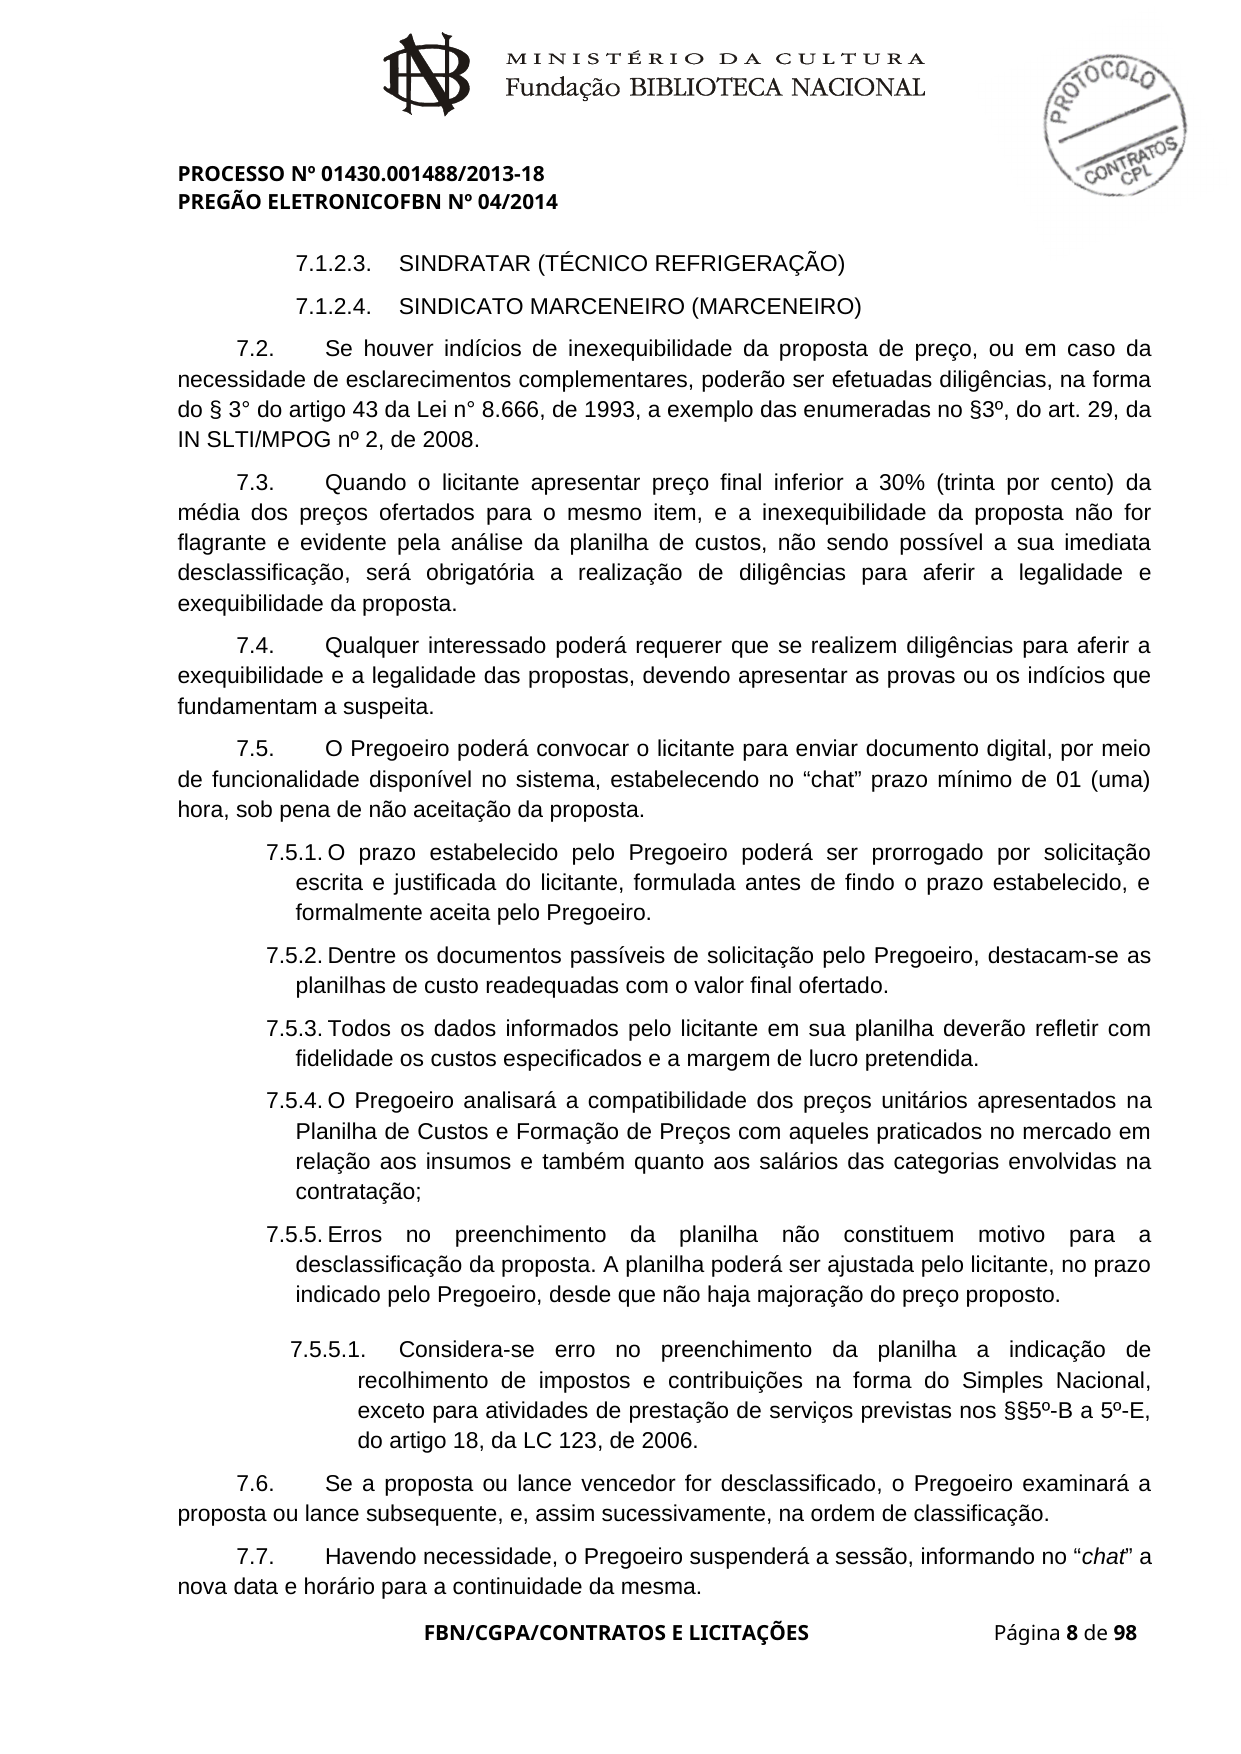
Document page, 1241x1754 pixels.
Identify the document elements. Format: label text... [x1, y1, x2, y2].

list Se a proposta ou lance vencedor for desclassificado, o Pregoeiro examinará a proposta ou lance subsequente, e, assim sucessivamente, na ordem de classificação. [177, 1470, 1152, 1526]
list O Pregoeiro poderá convocar o licitante para enviar documento digital, por meio de funcionalidade disponível no sistema, estabelecendo no “chat” prazo mínimo de 01 (uma) hora, sob pena de não aceitação da proposta. [177, 735, 1152, 822]
list Todos os dados informados pelo licitante em sua planilha deverão refletir com fidelidade os custos especificados e a margem de lucro pretendida. [266, 1014, 1152, 1071]
list Erros no preenchimento da planilha não constituem motivo para a desclassificação da proposta. A planilha poderá ser ajustada pelo licitante, no prazo indicado pelo Pregoeiro, desde que não haja majoração do preço proposto. [266, 1221, 1152, 1308]
list Dentre os documentos passíveis de solicitação pelo Pregoeiro, destacam-se as planilhas de custo readequadas com o valor final ofertado. [266, 942, 1152, 998]
list O prazo estabelecido pelo Pregoeiro poderá ser prorrogado por solicitação escrita e justificada do licitante, formulada antes de findo o prazo estabelecido, e formalmente aceita pelo Pregoeiro. [266, 838, 1152, 925]
list Se o valor da garantia for utilizado total ou parcialmente em pagamento de qualquer obrigação, a Contratada obriga-se a fazer a respectiva reposição no prazo máximo de 10 (dez) dias úteis, contados da data em que for notificada. [974, 7, 1232, 250]
list Se houver indícios de inexequibilidade da proposta de preço, ou em caso da necessidade de esclarecimentos complementares, poderão ser efetuadas diligências, na forma do § 3° do artigo 43 da Lei n° 8.666, de 1993, a exemplo das enumeradas no §3º, do art. 29, da IN SLTI/MPOG nº 2, de 2008. [177, 335, 1152, 452]
list Qualquer interessado poderá requerer que se realizem diligências para aferir a exequibilidade e a legalidade das propostas, devendo apresentar as provas ou os indícios que fundamentam a suspeita. [177, 632, 1152, 719]
list O Pregoeiro analisará a compatibilidade dos preços unitários apresentados na Planilha de Custos e Formação de Preços com aqueles praticados no mercado em relação aos insumos e também quanto aos salários das categorias envolvidas na contratação; [266, 1087, 1152, 1204]
list Quando o licitante apresentar preço final inferior a 30% (trinta por cento) da média dos preços ofertados para o mesmo item, e a inexequibilidade da proposta não for flagrante e evidente pela análise da planilha de custos, não sendo possível a sua imediata desclassificação, será obrigatória a realização de diligências para aferir a legalidade e exequibilidade da proposta. [177, 469, 1152, 616]
list SINDRATAR (TÉCNICO REFRIGERAÇÃO) [295, 250, 1152, 276]
list Considera-se erro no preenchimento da planilha a indicação de recolhimento de impostos e contribuições na forma do Simples Nacional, exceto para atividades de prestação de serviços previstas nos §§5º-B a 5º-E, do artigo 18, da LC 123, de 2006. [290, 1336, 1152, 1453]
list SINDICATO MARCENEIRO (MARCENEIRO) [295, 293, 1152, 319]
list Havendo necessidade, o Pregoeiro suspenderá a sessão, informando no “chat” a nova data e horário para a continuidade da mesma. [177, 1543, 1152, 1599]
